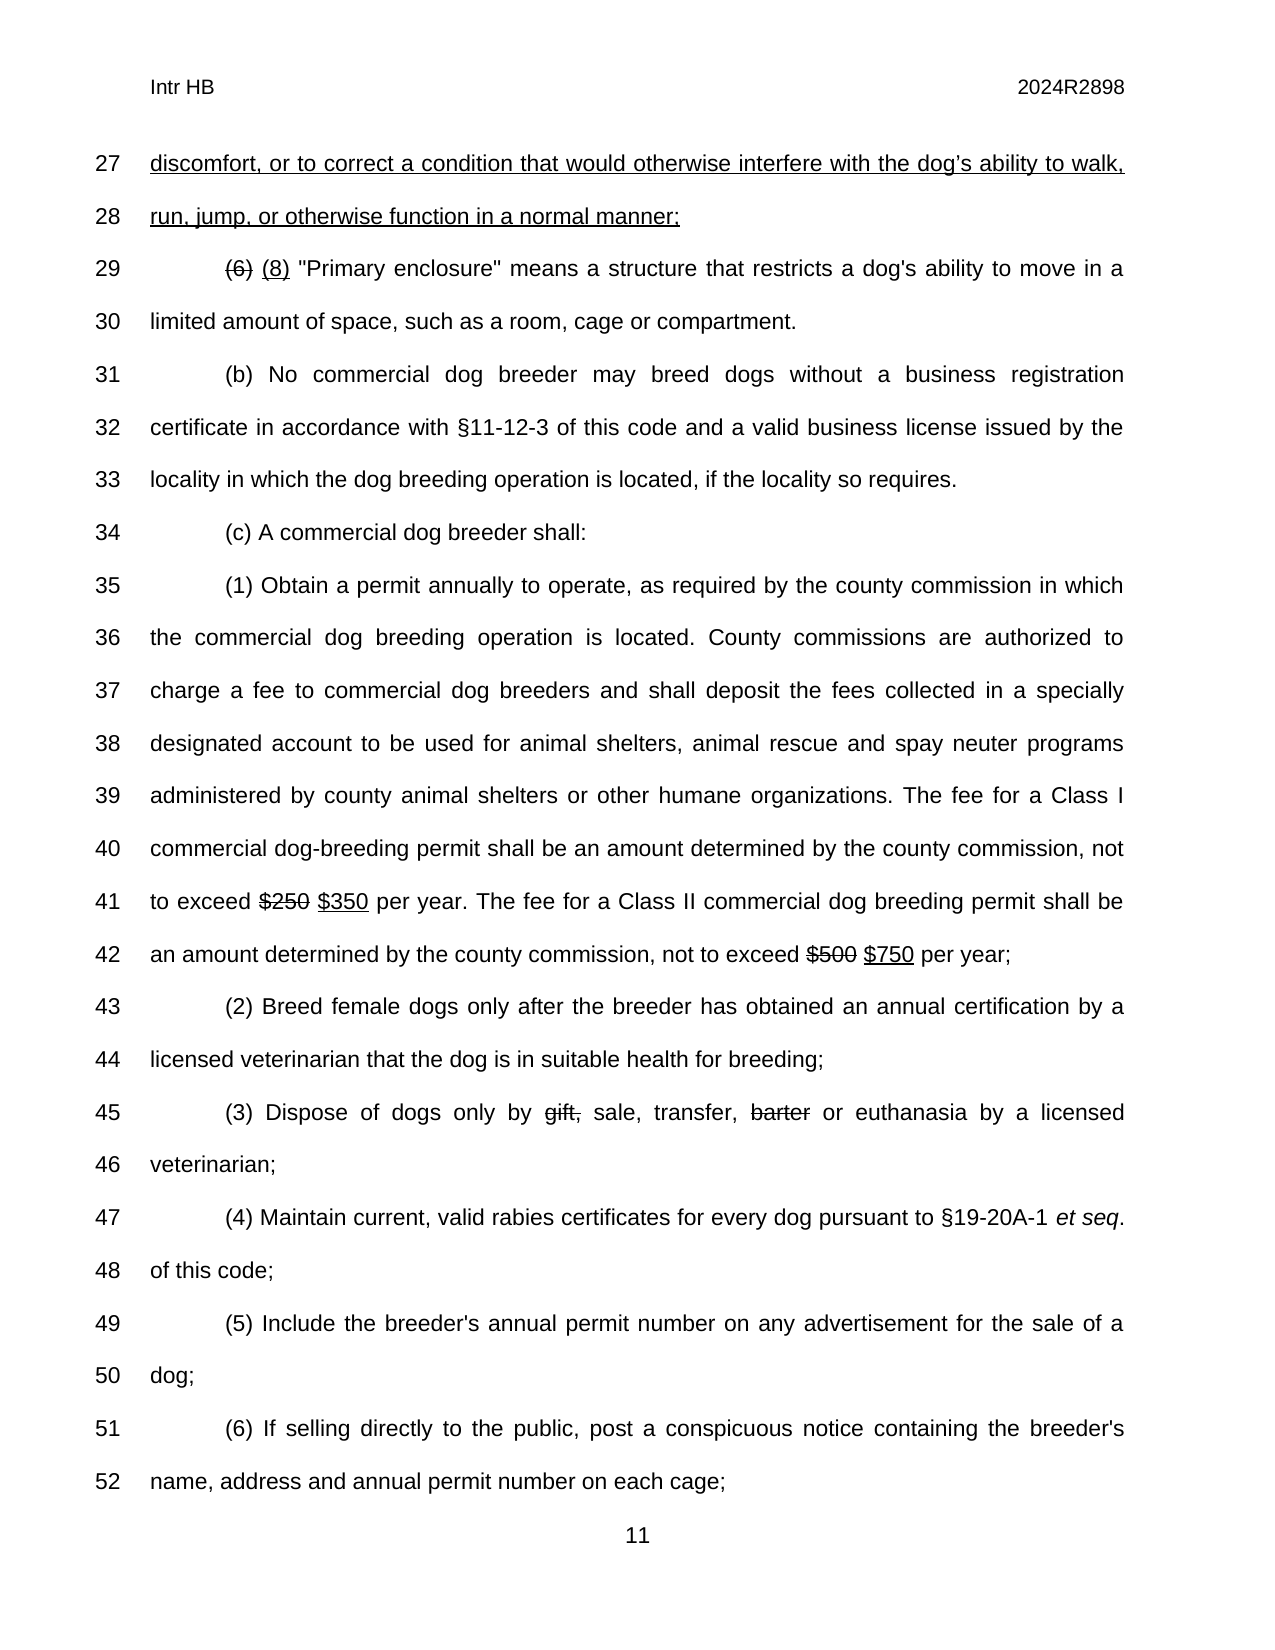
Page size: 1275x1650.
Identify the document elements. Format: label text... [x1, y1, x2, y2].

text (b) No commercial dog breeder may breed dogs without a business registration certificate in accordance with §11-12-3 of this code and a valid business license issued by the locality in which the dog breeding operation is located, if the locality so requires. [150, 361, 1125, 493]
text (4) Maintain current, valid rabies certificates for every dog pursuant to §19-20A-1 et seq. of this code; [150, 1204, 1125, 1283]
text (1) Obtain a permit annually to operate, as required by the county commission in which the commercial dog breeding operation is located. County commissions are authorized to charge a fee to commercial dog breeders and shall deposit the fees collected in a specially designated account to be used for animal shelters, animal rescue and spay neuter programs administered by county animal shelters or other humane organizations. The fee for a Class I commercial dog-breeding permit shall be an amount determined by the county commission, not to exceed $250 $350 per year. The fee for a Class II commercial dog breeding permit shall be an amount determined by the county commission, not to exceed $500 $750 per year; [150, 572, 1125, 967]
text (6) If selling directly to the public, post a conspicuous notice containing the breeder's name, address and annual permit number on each cage; [150, 1415, 1125, 1494]
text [150, 150, 1125, 173]
text (2) Breed female dogs only after the breeder has obtained an annual certification by a licensed veterinarian that the dog is in suitable health for breeding; [150, 993, 1125, 1072]
text (6) (8) "Primary enclosure" means a structure that restricts a dog's ability to move in a limited amount of space, such as a room, cage or compartment. [150, 255, 1125, 334]
text (c) A commercial dog breeder shall: [150, 519, 1125, 545]
text (3) Dispose of dogs only by gift, sale, transfer, barter or euthanasia by a licensed veterinarian; [150, 1099, 1125, 1178]
text (5) Include the breeder's annual permit number on any advertisement for the sale of a dog; [150, 1309, 1125, 1389]
